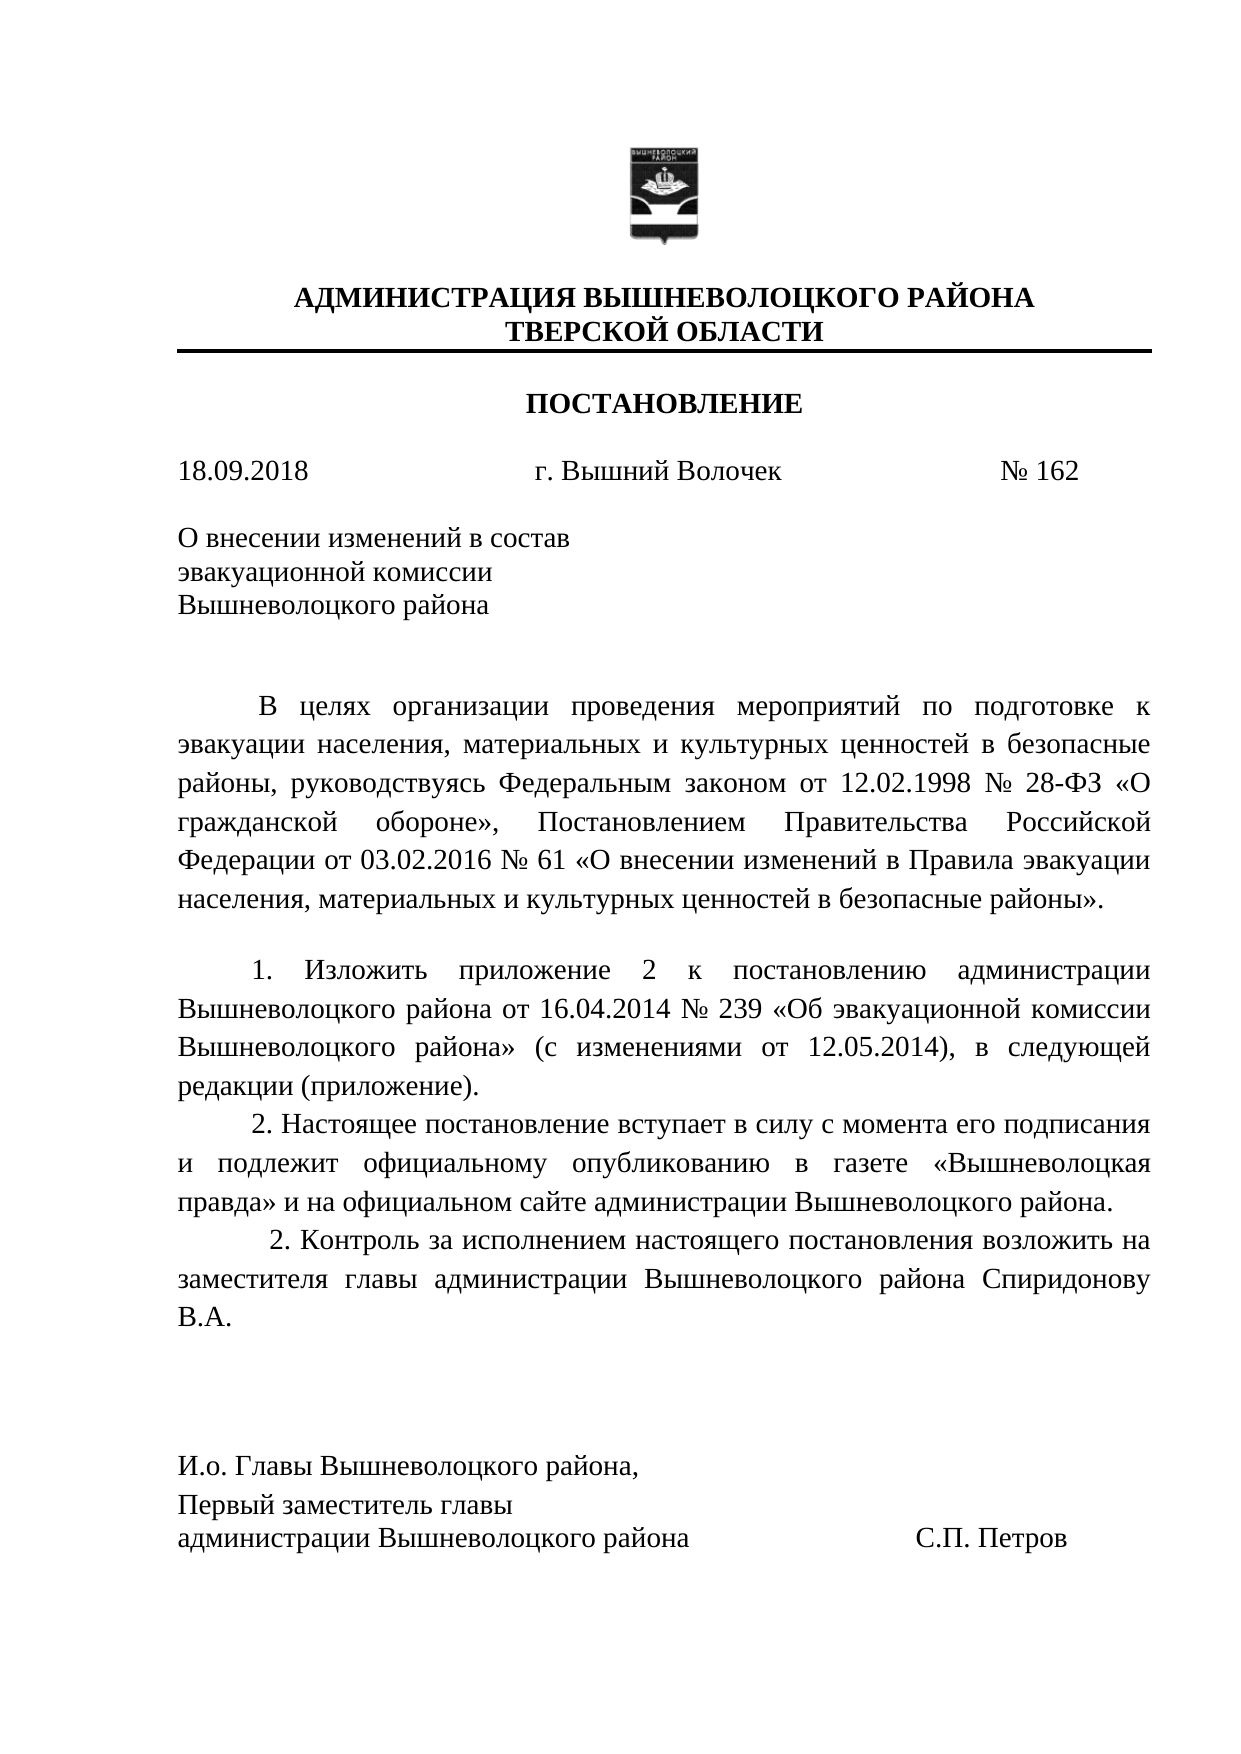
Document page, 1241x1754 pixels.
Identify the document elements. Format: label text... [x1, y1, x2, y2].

text О внесении изменений в состав [177, 520, 1152, 554]
text В целях организации проведения мероприятий по подготовке к эвакуации населения, материальных и культурных ценностей в безопасные районы, руководствуясь Федеральным законом от 12.02.1998 № 28-ФЗ «О гражданской обороне», Постановлением Правительства Российской Федерации от 03.02.2016 № 61 «О внесении изменений в Правила эвакуации населения, материальных и культурных ценностей в безопасные районы». [177, 688, 1152, 914]
text Первый заместитель главы [177, 1487, 1152, 1521]
text 2. Настоящее постановление вступает в силу с момента его подписания и подлежит официальному опубликованию в газете «Вышневолоцкая правда» и на официальном сайте администрации Вышневолоцкого района. [177, 1107, 1152, 1217]
text администрации Вышневолоцкого района С.П. Петров [177, 1521, 1152, 1554]
text ТВЕРСКОЙ ОБЛАСТИ [177, 314, 1152, 349]
text И.о. Главы Вышневолоцкого района, [177, 1448, 1152, 1482]
text ПОСТАНОВЛЕНИЕ [177, 386, 1152, 420]
text 1. Изложить приложение 2 к постановлению администрации Вышневолоцкого района от 16.04.2014 № 239 «Об эвакуационной комиссии Вышневолоцкого района» (с изменениями от 12.05.2014), в следующей редакции (приложение). [177, 952, 1152, 1102]
text АДМИНИСТРАЦИЯ ВЫШНЕВОЛОЦКОГО РАЙОНА [177, 280, 1152, 314]
text Вышневолоцкого района [177, 587, 1152, 621]
text 18.09.2018 г. Вышний Волочек № 162 [177, 453, 1152, 487]
text эвакуационной комиссии [177, 554, 1152, 587]
text 2. Контроль за исполнением настоящего постановления возложить на заместителя главы администрации Вышневолоцкого района Спиридонову В.А. [177, 1222, 1152, 1333]
